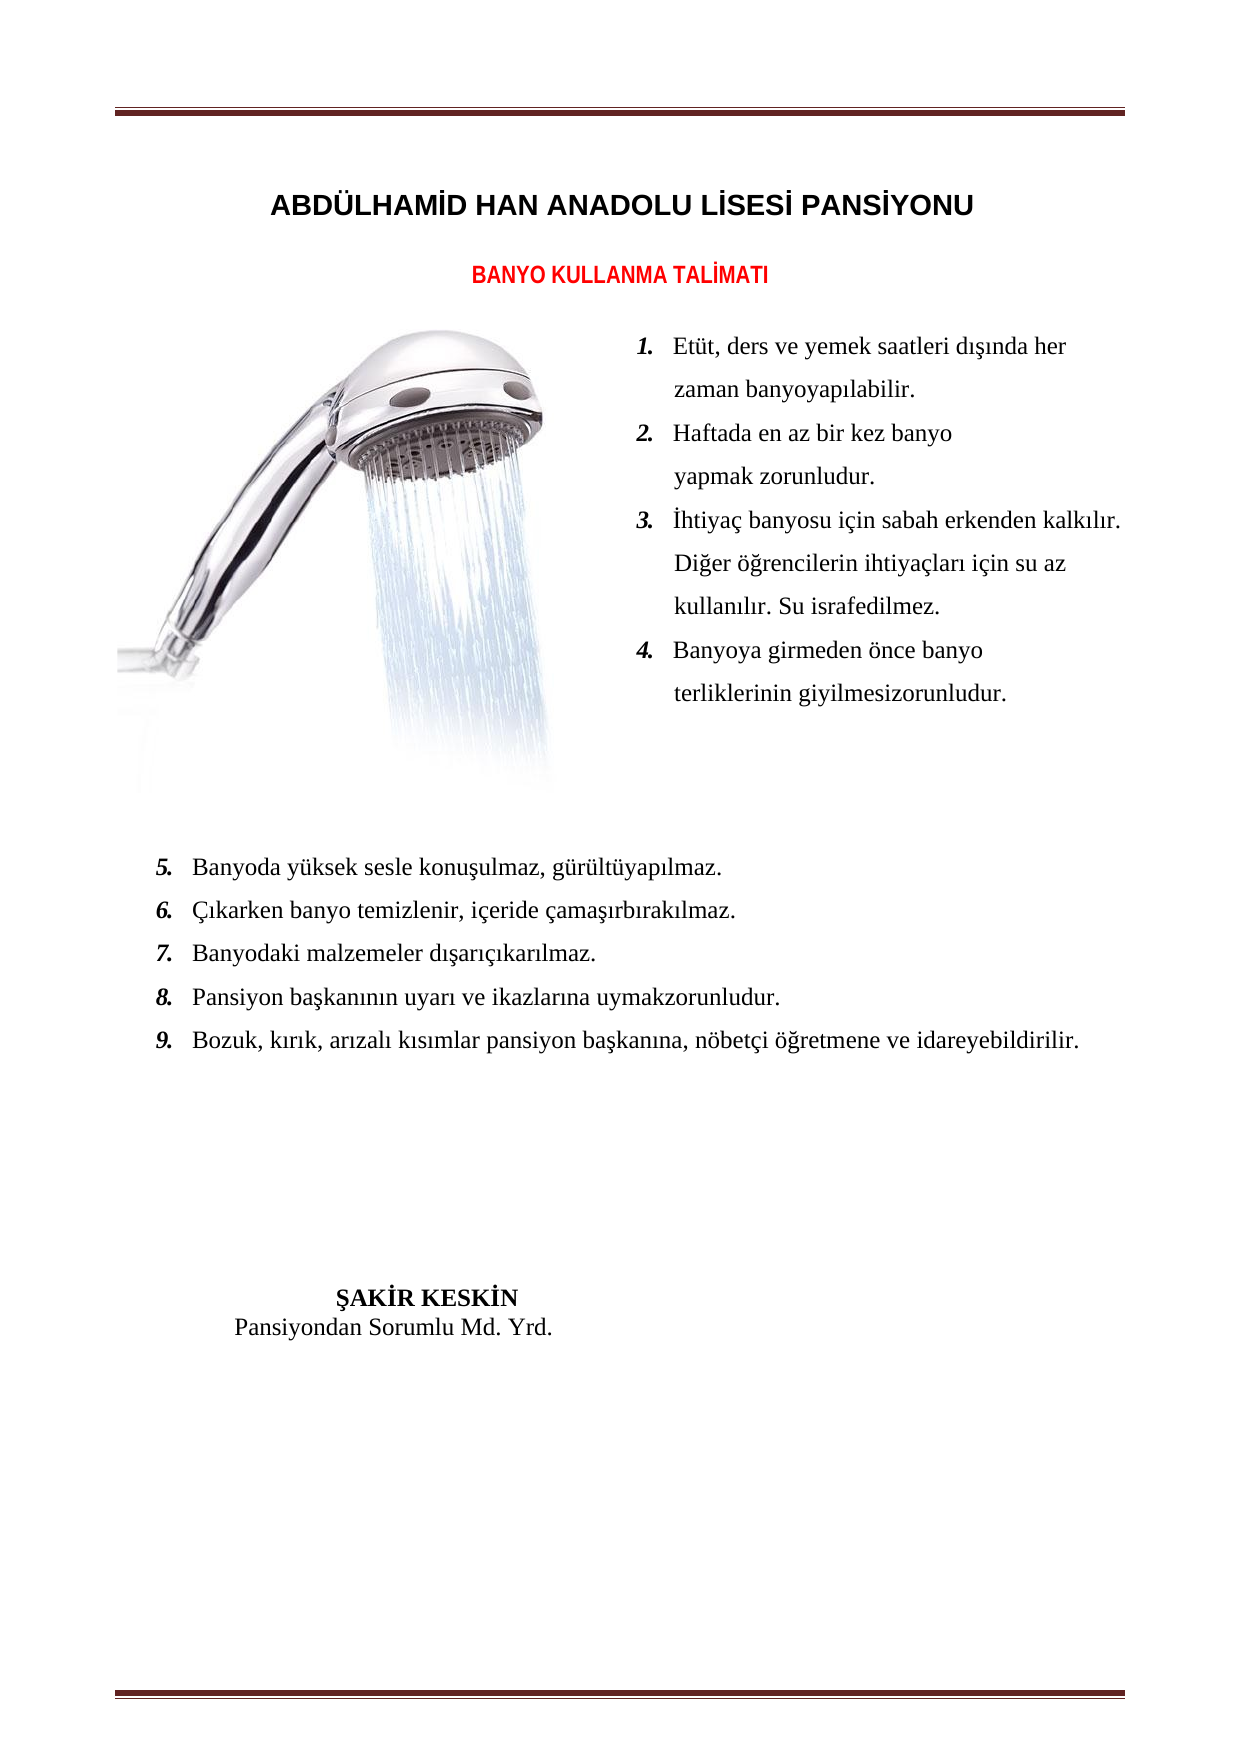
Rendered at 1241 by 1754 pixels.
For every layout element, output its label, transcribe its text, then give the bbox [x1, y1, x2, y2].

list İhtiyaç banyosu için sabah erkenden kalkılır. Diğer öğrencilerin ihtiyaçları için su az kullanılır. Su israfedilmez. [636, 505, 1121, 620]
list Banyoda yüksek sesle konuşulmaz, gürültüyapılmaz. [156, 852, 1140, 881]
list Banyoya girmeden önce banyo terliklerinin giyilmesizorunludur. [636, 635, 1107, 707]
subtitle ŞAKİR KESKİN [108, 1284, 679, 1313]
picture [117, 329, 580, 793]
subtitle ABDÜLHAMİD HAN ANADOLU LİSESİ PANSİYONU [232, 188, 1012, 222]
subtitle BANYO KULLANMA TALİMATI [232, 260, 1008, 288]
list Etüt, ders ve yemek saatleri dışında her zaman banyoyapılabilir. [636, 331, 1083, 403]
text Pansiyondan Sorumlu Md. Yrd. [108, 1313, 679, 1341]
list Banyodaki malzemeler dışarıçıkarılmaz. [156, 938, 1140, 967]
list Çıkarken banyo temizlenir, içeride çamaşırbırakılmaz. [156, 895, 1140, 924]
list Bozuk, kırık, arızalı kısımlar pansiyon başkanına, nöbetçi öğretmene ve idareyebildirilir. [156, 1025, 1140, 1053]
list Haftada en az bir kez banyo yapmak zorunludur. [636, 418, 1038, 490]
list Pansiyon başkanının uyarı ve ikazlarına uymakzorunludur. [156, 982, 1140, 1010]
